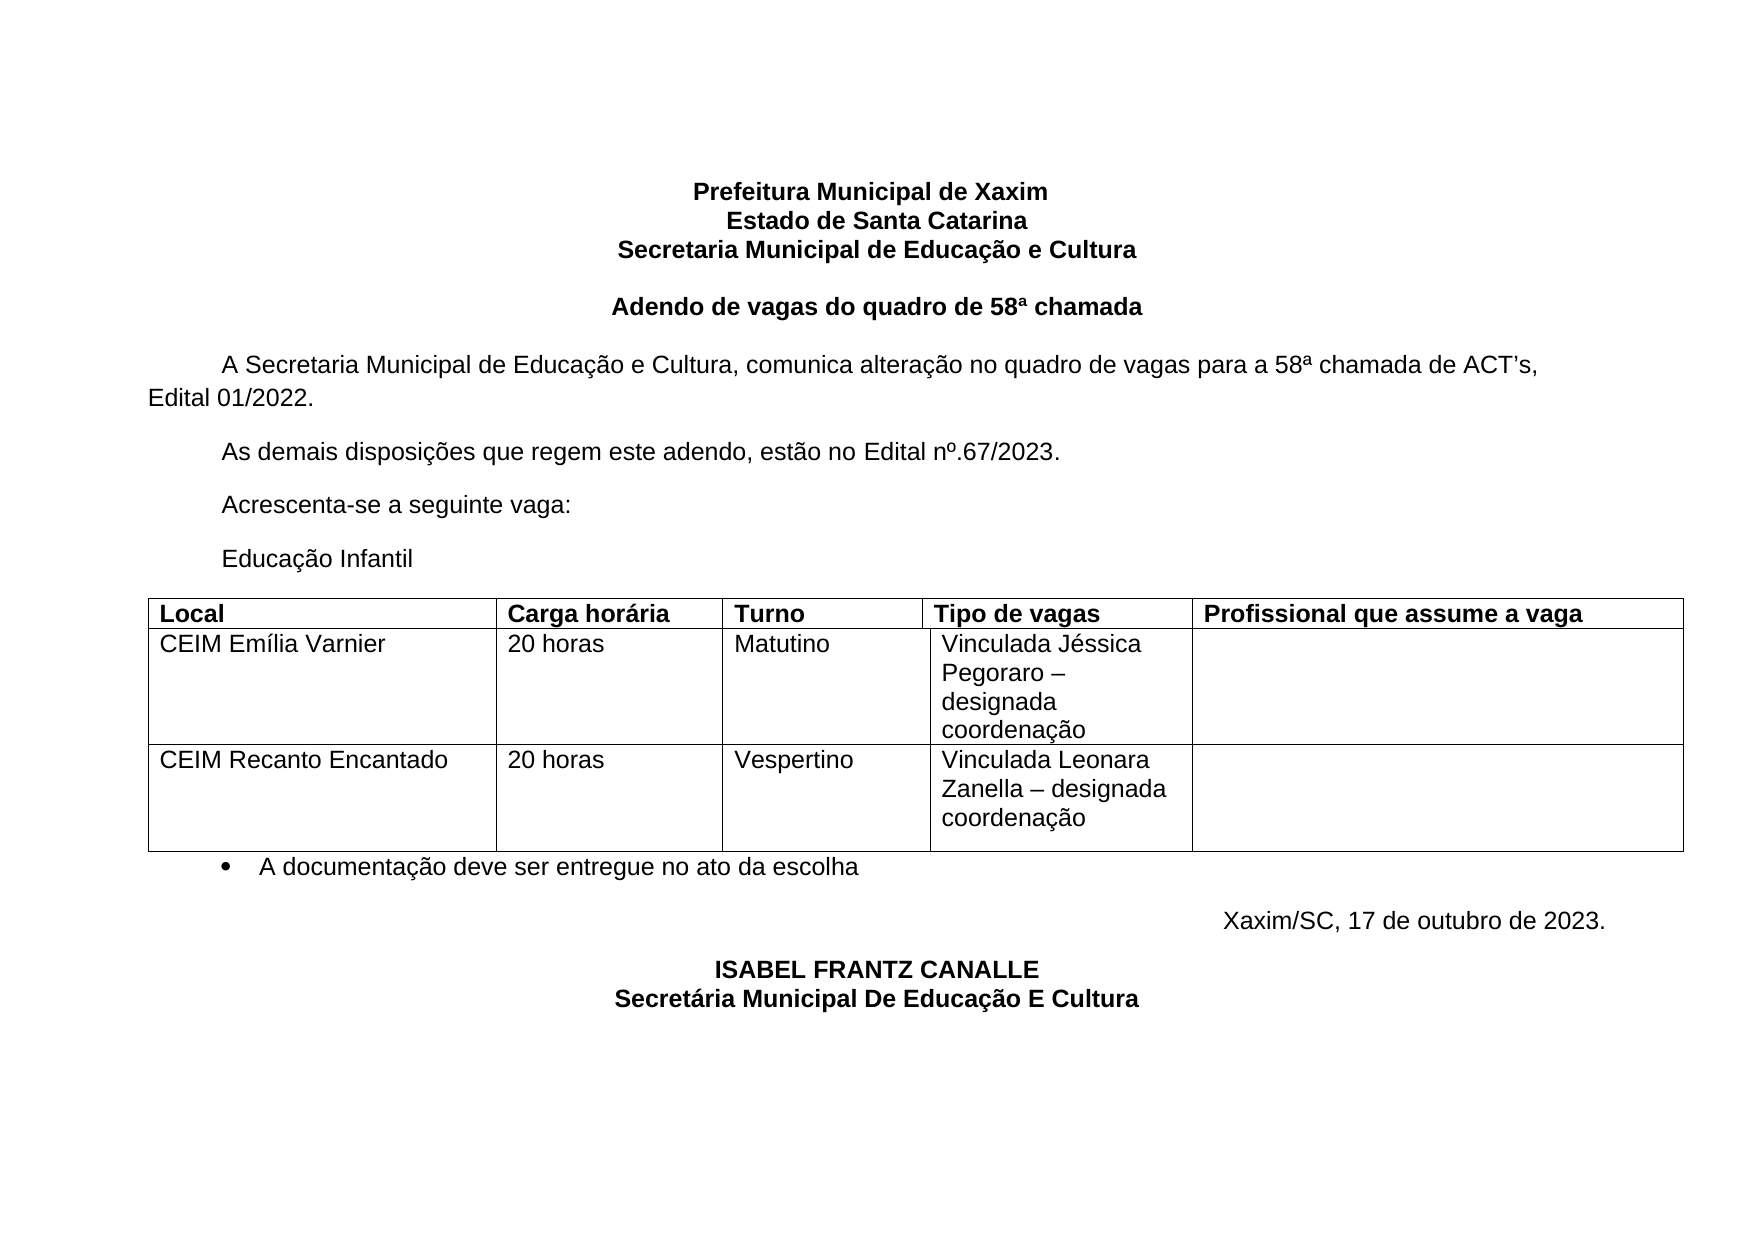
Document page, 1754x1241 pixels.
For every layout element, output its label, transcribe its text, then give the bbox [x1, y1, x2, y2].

text Adendo de vagas do quadro de 58ª chamada [148, 292, 1606, 321]
text As demais disposições que regem este adendo, estão no Edital nº.67/2023. [148, 437, 1606, 465]
text Xaxim/SC, 17 de outubro de 2023. [148, 906, 1606, 934]
table_cell 20 horas [497, 745, 722, 851]
table_header Profissional que assume a vaga [1193, 599, 1683, 628]
text ISABEL FRANTZ CANALLE [148, 955, 1606, 984]
table_cell [1193, 629, 1683, 744]
text Estado de Santa Catarina [148, 206, 1606, 235]
text Educação Infantil [148, 544, 1606, 573]
table_cell [1193, 745, 1683, 851]
table_cell Vespertino [723, 745, 930, 851]
text Acrescenta-se a seguinte vaga: [148, 490, 1606, 519]
table_cell Vinculada Leonara Zanella – designada coordenação [931, 745, 1192, 851]
table_header Tipo de vagas [923, 599, 1192, 628]
table_header Turno [723, 599, 922, 628]
table_cell CEIM Recanto Encantado [149, 745, 496, 851]
text A Secretaria Municipal de Educação e Cultura, comunica alteração no quadro de vagas para a 58ª chamada de ACT’s, Edital 01/2022. [148, 350, 1606, 411]
table_cell Matutino [723, 629, 930, 744]
text Secretaria Municipal de Educação e Cultura [148, 235, 1606, 263]
list A documentação deve ser entregue no ato da escolha [221, 852, 1606, 881]
text Prefeitura Municipal de Xaxim [148, 177, 1606, 206]
table_header Carga horária [497, 599, 722, 628]
table_header Local [149, 599, 496, 628]
table_cell Vinculada Jéssica Pegoraro – designada coordenação [931, 629, 1192, 744]
table_cell CEIM Emília Varnier [149, 629, 496, 744]
text Secretária Municipal De Educação E Cultura [148, 984, 1606, 1013]
table_cell 20 horas [497, 629, 722, 744]
